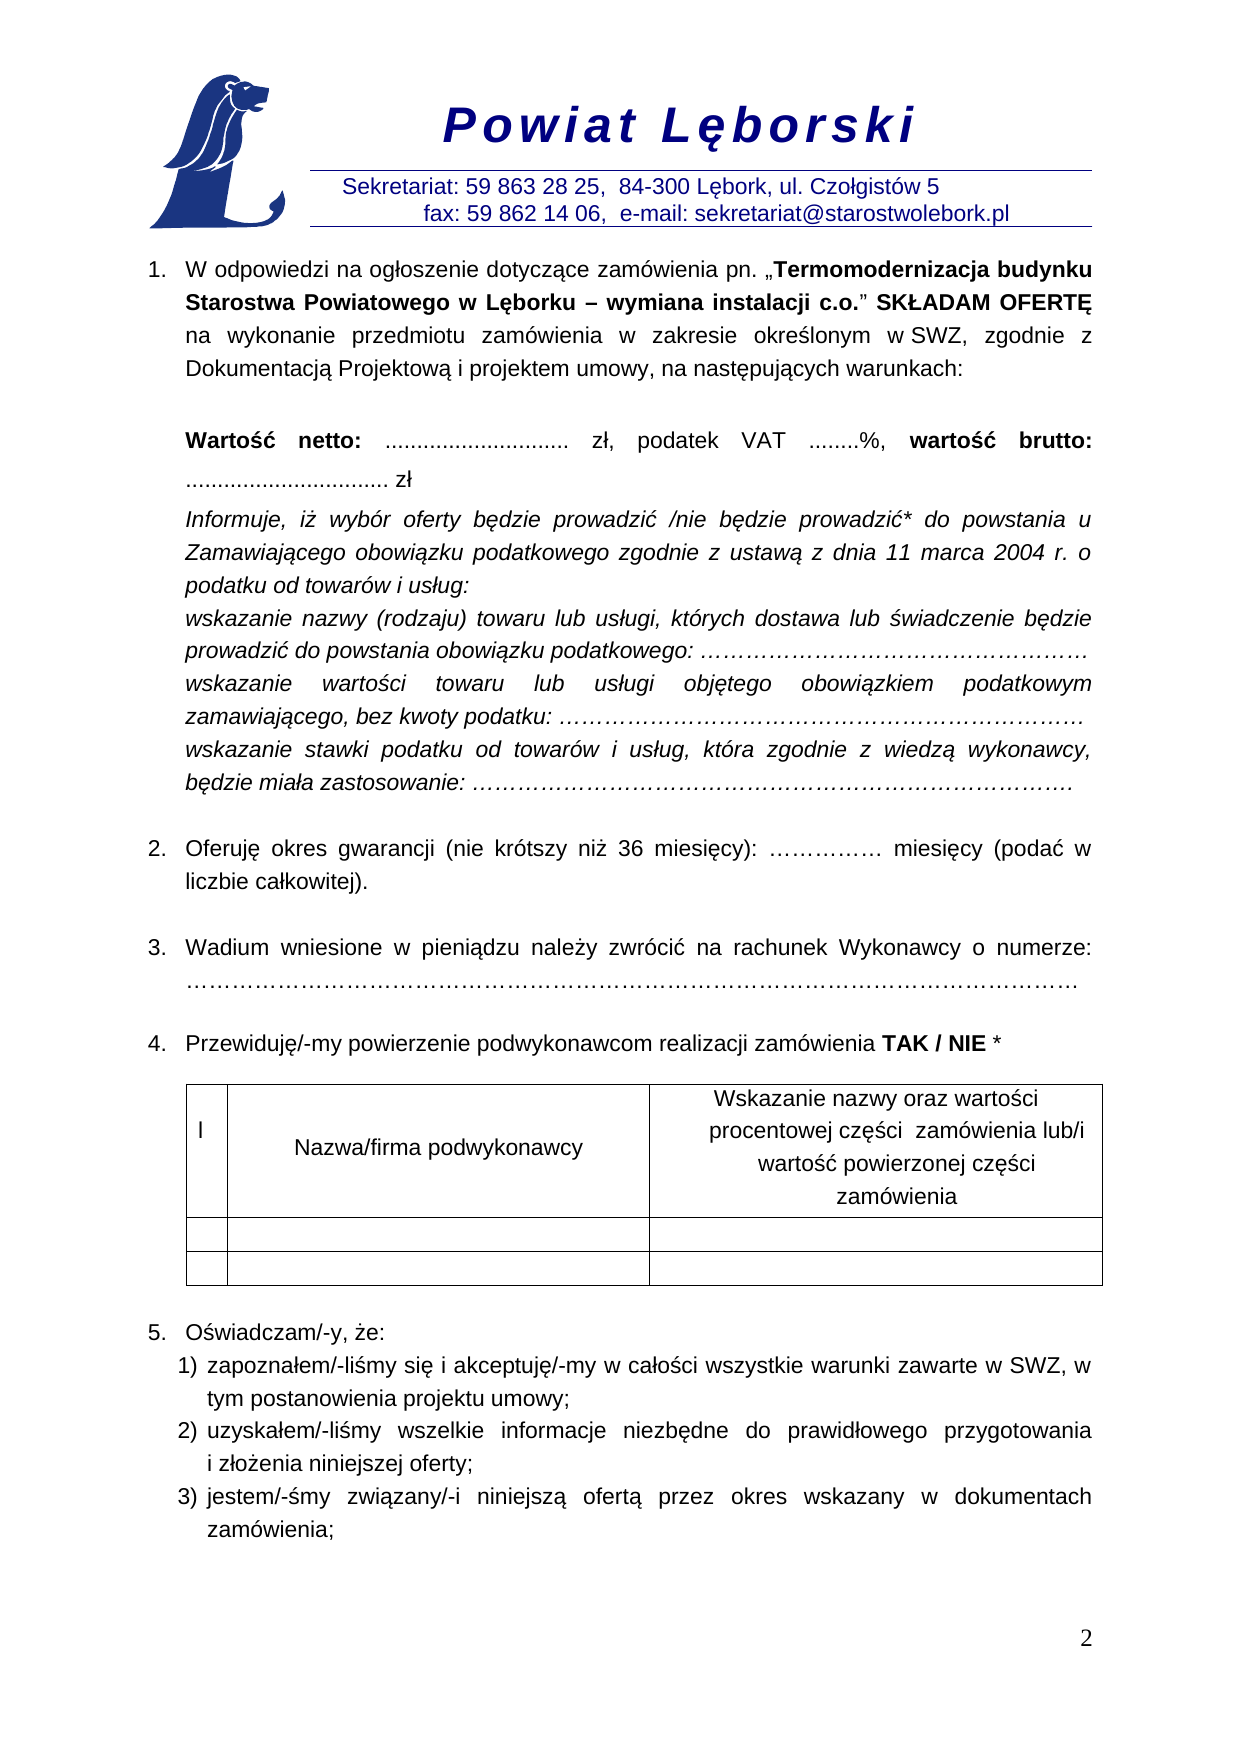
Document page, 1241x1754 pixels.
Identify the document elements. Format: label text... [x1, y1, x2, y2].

list jestem/-śmy związany/-i niniejszą ofertą przez okres wskazany w dokumentach zamówienia; [177, 1483, 1092, 1542]
list W odpowiedzi na ogłoszenie dotyczące zamówienia pn. „Termomodernizacja budynku Starostwa Powiatowego w Lęborku – wymiana instalacji c.o.” SKŁADAM OFERTĘ na wykonanie przedmiotu zamówienia w zakresie określonym w SWZ, zgodnie z Dokumentacją Projektową i projektem umowy, na następujących warunkach: [148, 256, 1092, 381]
text wskazanie nazwy (rodzaju) towaru lub usługi, których dostawa lub świadczenie będzie prowadzić do powstania obowiązku podatkowego: …………………………………………… [185, 604, 1092, 664]
table_cell [228, 1218, 649, 1251]
text Wartość netto: ............................. zł, podatek VAT ........%, wartość brutto: ................................ zł [185, 427, 1092, 493]
list Oferuję okres gwarancji (nie krótszy niż 36 miesięcy): …………… miesięcy (podać w liczbie całkowitej). [148, 835, 1092, 894]
list uzyskałem/-liśmy wszelkie informacje niezbędne do prawidłowego przygotowania i złożenia niniejszej oferty; [177, 1417, 1092, 1477]
table_cell [228, 1252, 649, 1285]
table_header Wskazanie nazwy oraz wartości procentowej części zamówienia lub/i wartość powierzonej części zamówienia [650, 1085, 1102, 1217]
text Informuje, iż wybór oferty będzie prowadzić /nie będzie prowadzić* do powstania u Zamawiającego obowiązku podatkowego zgodnie z ustawą z dnia 11 marca 2004 r. o podatku od towarów i usług: [185, 506, 1092, 598]
table_header lp [187, 1085, 227, 1217]
list Wadium wniesione w pieniądzu należy zwrócić na rachunek Wykonawcy o numerze: ……………………………………………………………………………………………………… [148, 934, 1092, 993]
text wskazanie wartości towaru lub usługi objętego obowiązkiem podatkowym zamawiającego, bez kwoty podatku: …………………………………………………………… [185, 670, 1092, 730]
table_header Nazwa/firma podwykonawcy [228, 1085, 649, 1217]
table_cell [650, 1218, 1102, 1251]
table_cell [187, 1252, 227, 1285]
text wskazanie stawki podatku od towarów i usług, która zgodnie z wiedzą wykonawcy, będzie miała zastosowanie: ……………………………………………………………………. [185, 736, 1092, 796]
table_cell [650, 1252, 1102, 1285]
list Oświadczam/-y, że: [148, 1319, 1092, 1345]
list zapoznałem/-liśmy się i akceptuję/-my w całości wszystkie warunki zawarte w SWZ, w tym postanowienia projektu umowy; [177, 1352, 1092, 1411]
table_cell [187, 1218, 227, 1251]
list Przewiduję/-my powierzenie podwykonawcom realizacji zamówienia TAK / NIE * [148, 1030, 1092, 1056]
